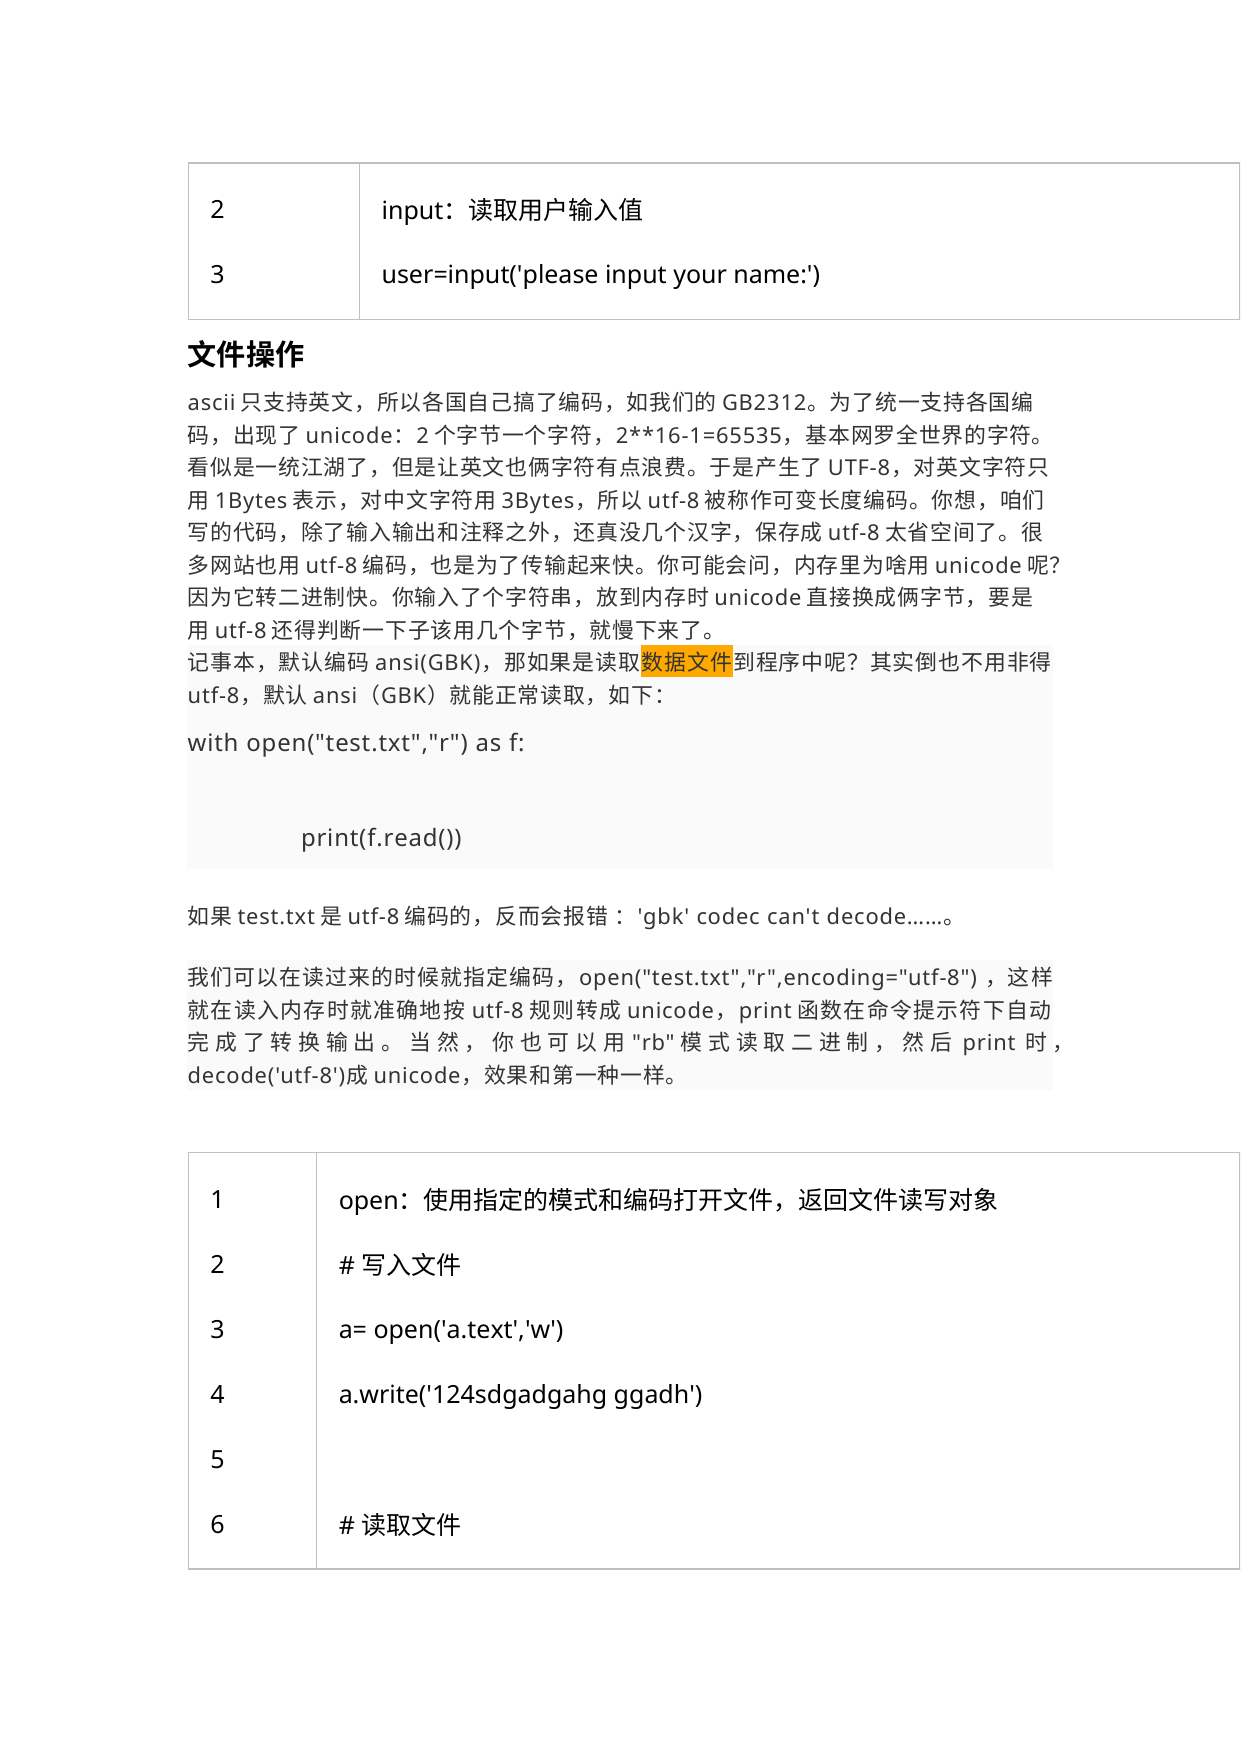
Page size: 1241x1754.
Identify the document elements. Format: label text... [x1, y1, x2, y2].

text 如果test.txt是utf-8编码的，反而会报错 ：'gbk' codec can't decode……。 [187, 898, 1053, 931]
text 记事本，默认编码ansi(GBK)，那如果是读取数据文件到程序中呢？其实倒也不用非得utf-8，默认ansi（GBK）就能正常读取，如下： with open("test.txt","r") as f: [187, 645, 1053, 775]
text 文件操作 [187, 320, 1053, 385]
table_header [360, 164, 1239, 318]
text 我们可以在读过来的时候就指定编码，open("test.txt","r",encoding="utf-8") ，这样就在读入内存时就准确地按utf-8规则转成unicode，print函数在命令提示符下自动完成了转换输出。当然，你也可以用"rb"模式读取二进制，然后print时，decode('utf-8')成unicode，效果和第一种一样。 [187, 960, 1053, 1090]
text ascii只支持英文，所以各国自己搞了编码，如我们的GB2312。为了统一支持各国编码，出现了unicode：2个字节一个字符，2**16-1=65535，基本网罗全世界的字符。看似是一统江湖了，但是让英文也俩字符有点浪费。于是产生了UTF-8，对英文字符只用1Bytes表示，对中文字符用3Bytes，所以utf-8被称作可变长度编码。你想，咱们写的代码，除了输入输出和注释之外，还真没几个汉字，保存成utf-8太省空间了。很多网站也用utf-8编码，也是为了传输起来快。你可能会问，内存里为啥用unicode呢？因为它转二进制快。你输入了个字符串，放到内存时unicode直接换成俩字节，要是用utf-8还得判断一下子该用几个字节，就慢下来了。 [187, 385, 1053, 645]
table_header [317, 1153, 1239, 1568]
text print(f.read()) [187, 804, 1053, 869]
table_header 1 2 3 [189, 164, 359, 318]
table_header 1 2 3 4 5 6 7 8 9 [189, 1153, 316, 1568]
